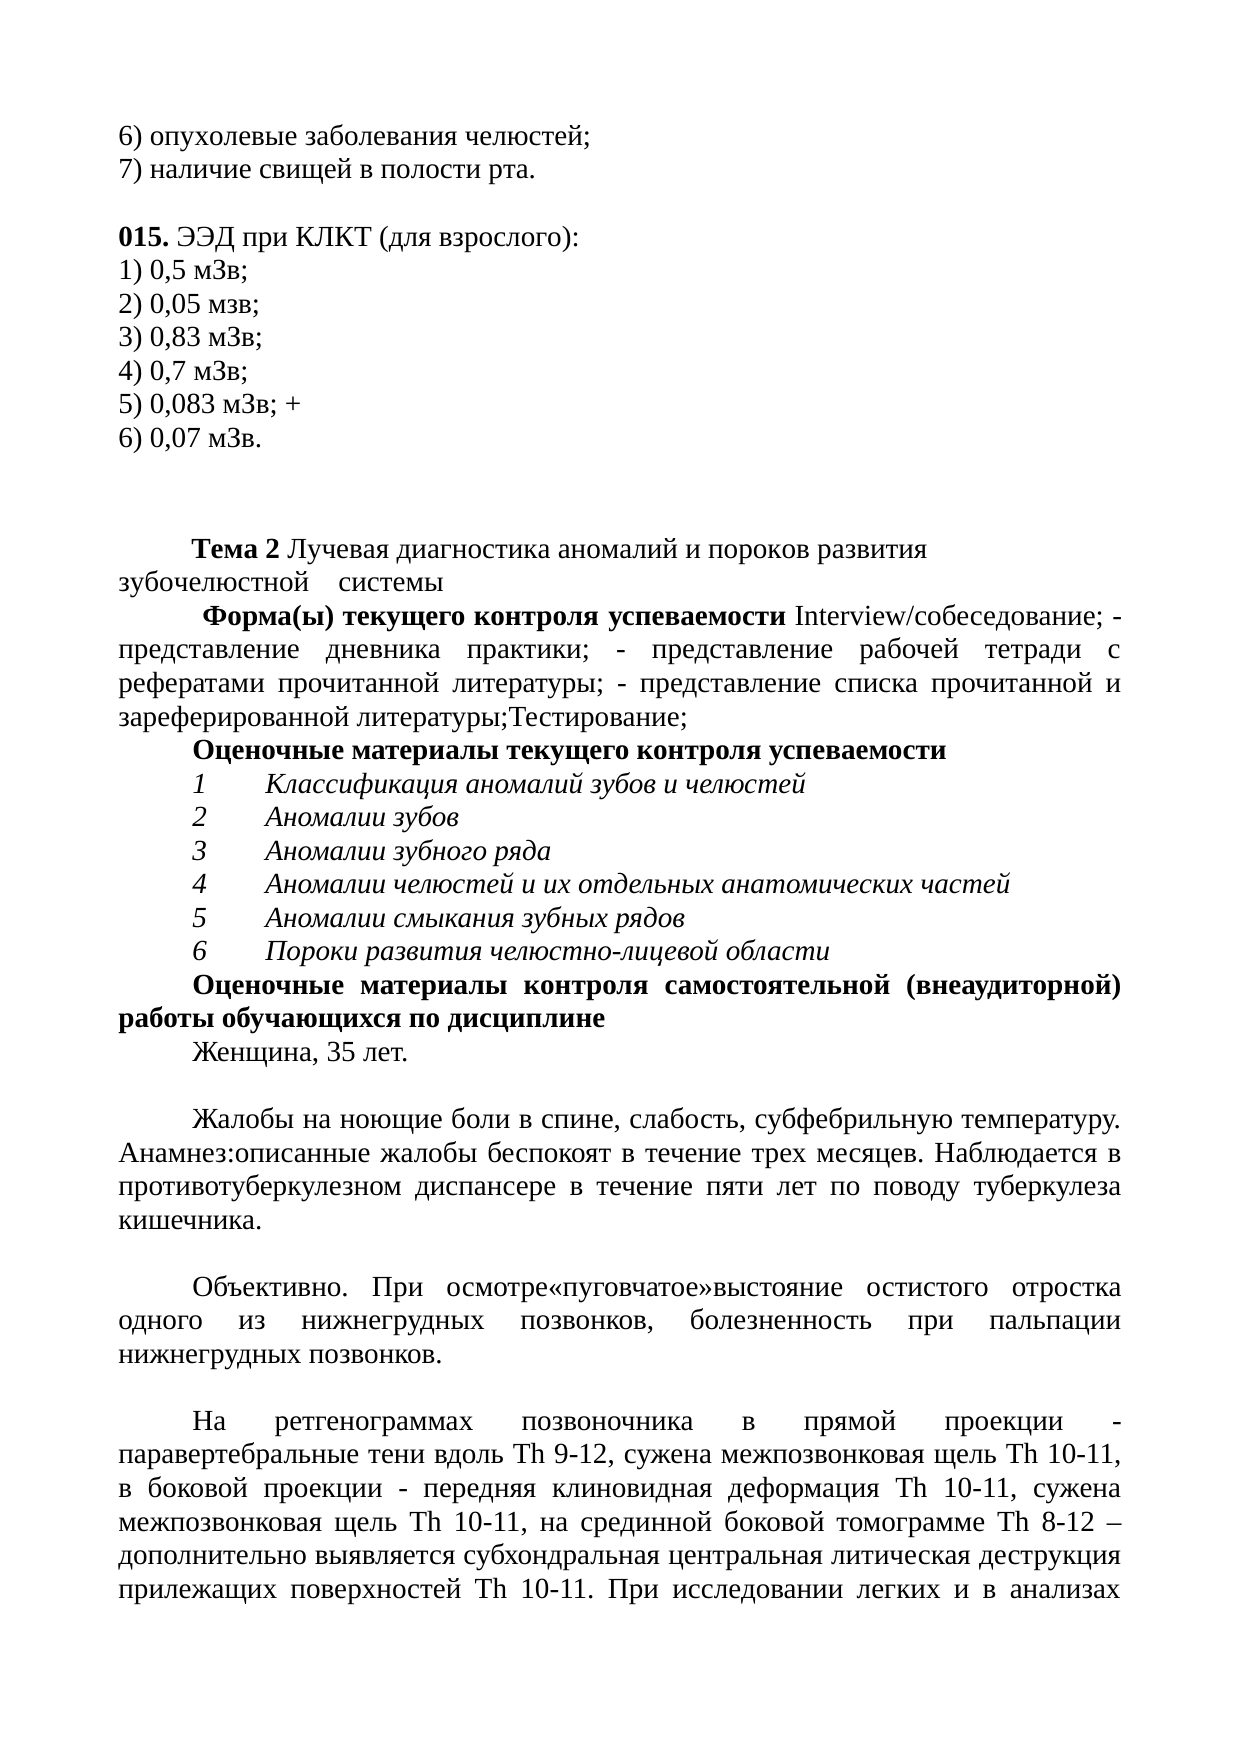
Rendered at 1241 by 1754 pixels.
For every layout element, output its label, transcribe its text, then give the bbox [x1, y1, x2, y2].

text Объективно. При осмотре«пуговчатое»выстояние остистого отростка одного из нижнегрудных позвонков, болезненность при пальпации нижнегрудных позвонков. [118, 1269, 1122, 1369]
text 4) 0,7 мЗв; [118, 353, 1122, 386]
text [118, 1403, 1122, 1604]
text 5 Аномалии смыкания зубных рядов [118, 900, 1122, 933]
text Оценочные материалы текущего контроля успеваемости [118, 732, 1122, 766]
text 6) опухолевые заболевания челюстей; [118, 118, 1122, 152]
text Оценочные материалы контроля самостоятельной (внеаудиторной) работы обучающихся по дисциплине [118, 967, 1122, 1034]
text 1 Классификация аномалий зубов и челюстей [118, 766, 1122, 799]
text 6 Пороки развития челюстно-лицевой области [118, 933, 1122, 967]
text 015. ЭЭД при КЛКТ (для взрослого): [118, 219, 1122, 252]
text Женщина, 35 лет. [118, 1034, 1122, 1068]
text 5) 0,083 мЗв; + [118, 386, 1122, 420]
text 3) 0,83 мЗв; [118, 319, 1122, 353]
text 1) 0,5 мЗв; [118, 252, 1122, 286]
text 2) 0,05 мзв; [118, 286, 1122, 319]
text 2 Аномалии зубов [118, 799, 1122, 833]
text 6) 0,07 мЗв. [118, 420, 1122, 453]
text 3 Аномалии зубного ряда [118, 833, 1122, 866]
text 7) наличие свищей в полости рта. [118, 152, 1122, 185]
text Форма(ы) текущего контроля успеваемости Interview/собеседование; - представление дневника практики; - представление рабочей тетради с рефератами прочитанной литературы; - представление списка прочитанной и зареферированной литературы;Тестирование; [118, 598, 1122, 732]
text Жалобы на ноющие боли в спине, слабость, субфебрильную температуру. Анамнез:описанные жалобы беспокоят в течение трех месяцев. Наблюдается в противотуберкулезном диспансере в течение пяти лет по поводу туберкулеза кишечника. [118, 1101, 1122, 1235]
text Тема 2 Лучевая диагностика аномалий и пороков развития зубочелюстной системы [118, 531, 1122, 598]
text 4 Аномалии челюстей и их отдельных анатомических частей [118, 866, 1122, 900]
